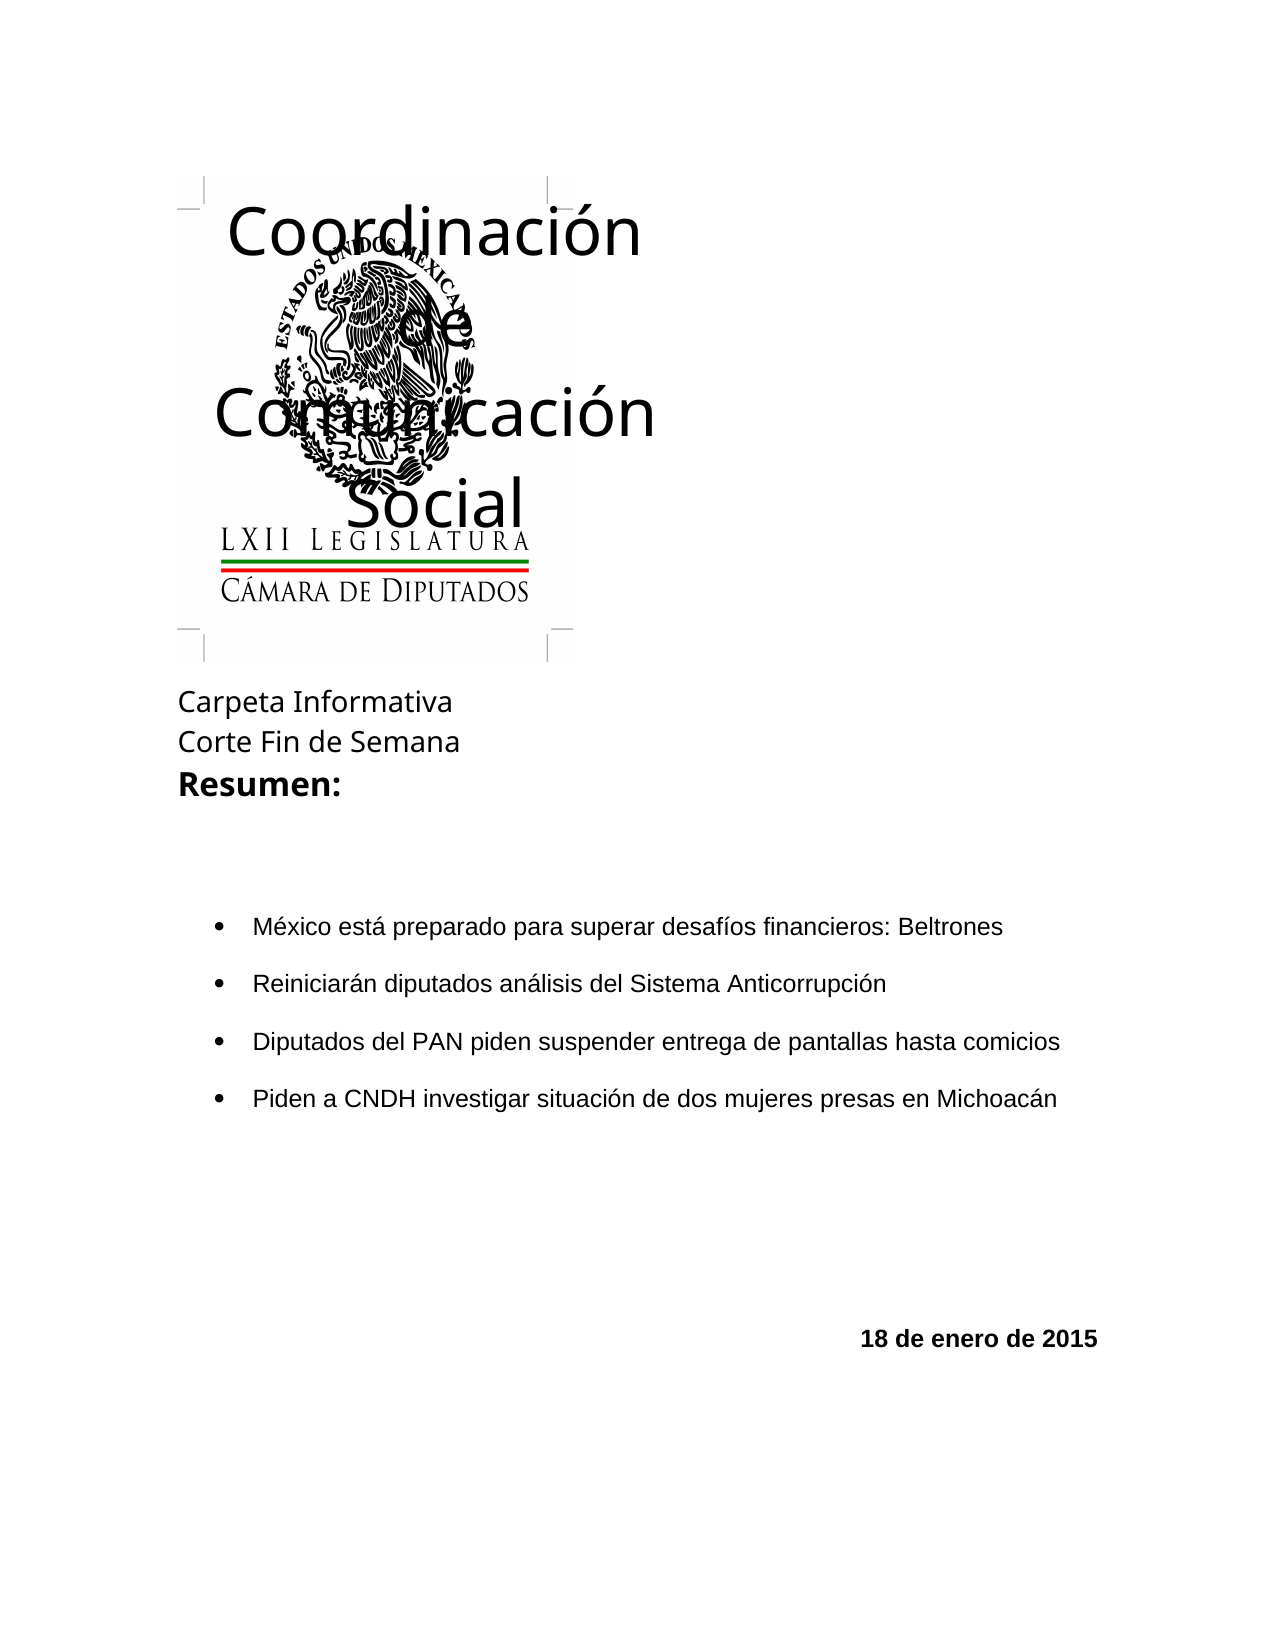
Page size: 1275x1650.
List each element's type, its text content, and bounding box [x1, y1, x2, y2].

list México está preparado para superar desafíos financieros: Beltrones [215, 911, 1098, 940]
text 18 de enero de 2015 [177, 1324, 1098, 1353]
list Piden a CNDH investigar situación de dos mujeres presas en Michoacán [215, 1084, 1098, 1113]
list Reiniciarán diputados análisis del Sistema Anticorrupción [215, 969, 1098, 998]
text Resumen: [177, 761, 1098, 806]
text Corte Fin de Semana [177, 721, 1098, 761]
picture [177, 176, 574, 662]
text Carpeta Informativa [177, 681, 1098, 721]
list Diputados del PAN piden suspender entrega de pantallas hasta comicios [215, 1027, 1098, 1056]
